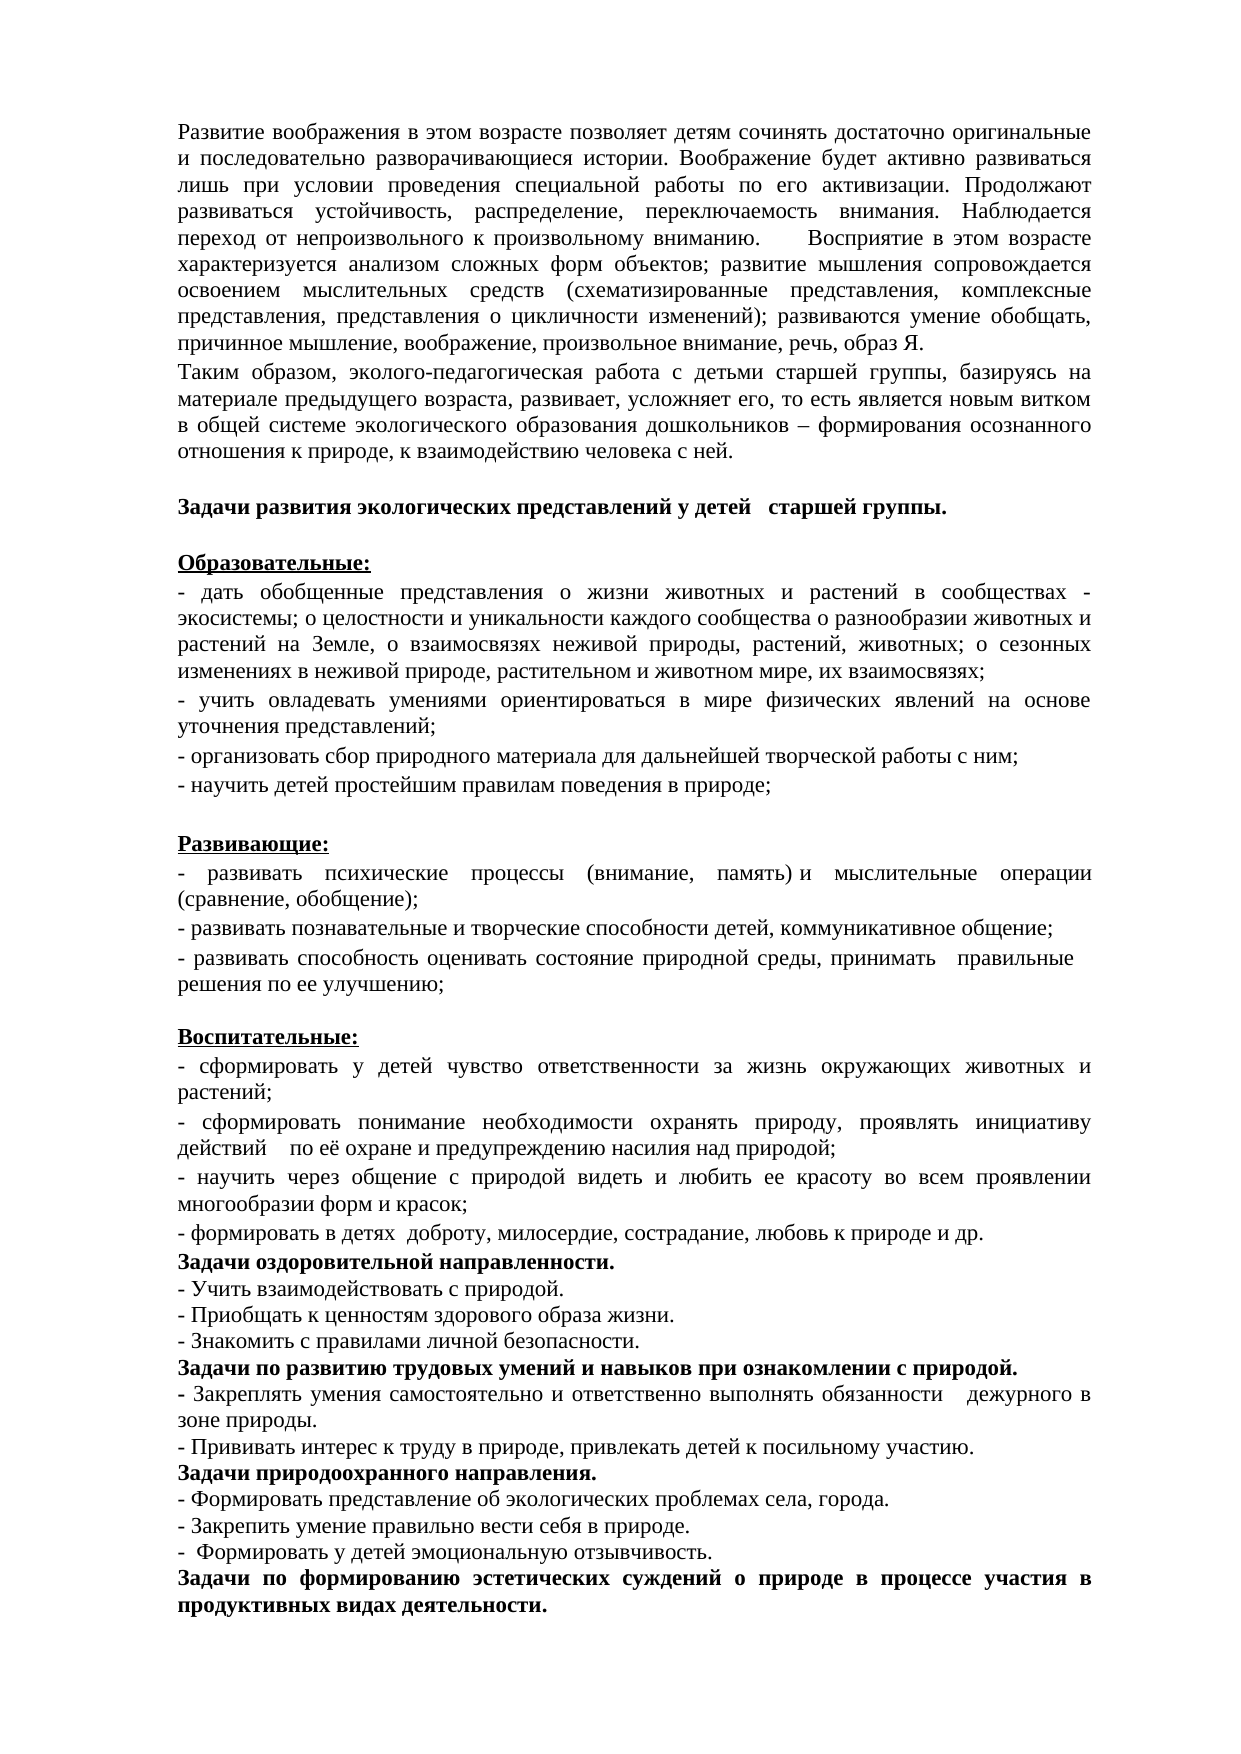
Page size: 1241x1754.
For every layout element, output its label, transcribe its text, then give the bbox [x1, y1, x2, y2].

text Таким образом, эколого-педагогическая работа с детьми старшей группы, базируясь на материале предыдущего возраста, развивает, усложняет его, то есть является новым витком в общей системе экологического образования дошкольников – формирования осознанного отношения к природе, к взаимодействию человека с ней. [177, 358, 1093, 464]
text - формировать в детях доброту, милосердие, сострадание, любовь к природе и др. [177, 1219, 1093, 1245]
text - дать обобщенные представления о жизни животных и растений в сообществах - экосистемы; о целостности и уникальности каждого сообщества о разнообразии животных и растений на Земле, о взаимосвязях неживой природы, растений, животных; о сезонных изменениях в неживой природе, растительном и животном мире, их взаимосвязях; [177, 578, 1093, 683]
text - учить овладевать умениями ориентироваться в мире физических явлений на основе уточнения представлений; [177, 686, 1093, 739]
text - Закрепить умение правильно вести себя в природе. [177, 1512, 1093, 1538]
text Задачи развития экологических представлений у детей старшей группы. [177, 493, 1093, 519]
text - Прививать интерес к труду в природе, привлекать детей к посильному участию. [177, 1433, 1093, 1459]
text - Формировать представление об экологических проблемах села, города. [177, 1485, 1093, 1512]
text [177, 118, 1093, 355]
text Задачи природоохранного направления. [177, 1459, 1093, 1485]
text - организовать сбор природного материала для дальнейшей творческой работы с ним; [177, 742, 1093, 768]
text - развивать способность оценивать состояние природной среды, принимать правильные решения по ее улучшению; [177, 944, 1074, 996]
text - сформировать понимание необходимости охранять природу, проявлять инициативу действий по её охране и предупреждению насилия над природой; [177, 1108, 1093, 1160]
text Воспитательные: [177, 1023, 1074, 1049]
text - Формировать у детей эмоциональную отзывчивость. [177, 1538, 1093, 1564]
text Задачи по развитию трудовых умений и навыков при ознакомлении с природой. [177, 1354, 1093, 1380]
text - сформировать у детей чувство ответственности за жизнь окружающих животных и растений; [177, 1052, 1093, 1105]
text - Знакомить с правилами личной безопасности. [177, 1327, 1093, 1354]
text - научить через общение с природой видеть и любить ее красоту во всем проявлении многообразии форм и красок; [177, 1163, 1093, 1216]
text - Учить взаимодействовать с природой. [177, 1274, 1093, 1301]
text - Закреплять умения самостоятельно и ответственно выполнять обязанности дежурного в зоне природы. [177, 1380, 1093, 1433]
text Задачи по формированию эстетических суждений о природе в процессе участия в продуктивных видах деятельности. [177, 1564, 1093, 1617]
text Задачи оздоровительной направленности. [177, 1248, 1093, 1274]
text - развивать познавательные и творческие способности детей, коммуникативное общение; [177, 914, 1093, 941]
text - Приобщать к ценностям здорового образа жизни. [177, 1301, 1093, 1327]
text - научить детей простейшим правилам поведения в природе; [177, 771, 1093, 797]
text Образовательные: [177, 548, 1093, 575]
text - развивать психические процессы (внимание, память) и мыслительные операции (сравнение, обобщение); [177, 859, 1093, 912]
text Развивающие: [177, 829, 1093, 856]
